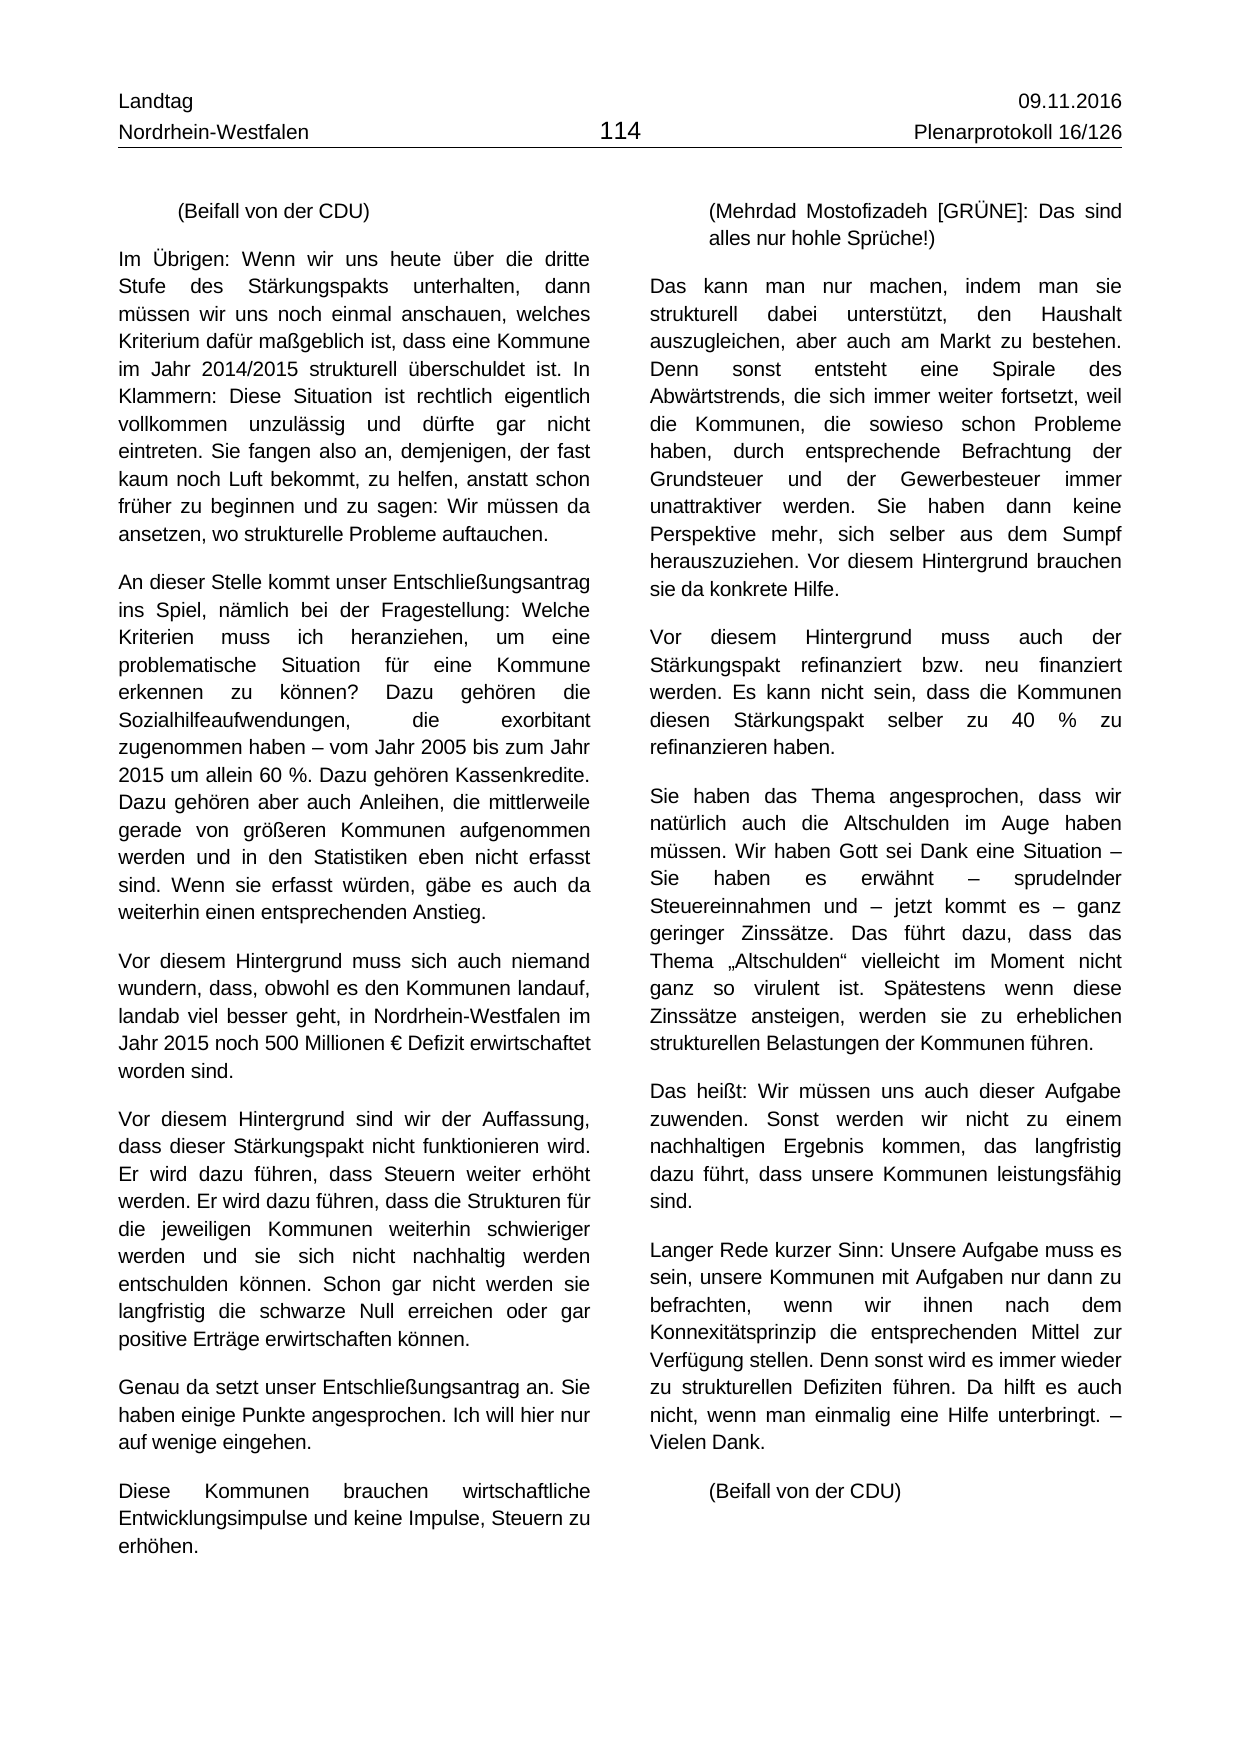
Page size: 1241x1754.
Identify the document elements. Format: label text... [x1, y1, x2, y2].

text (Beifall von der CDU) [709, 1478, 1122, 1502]
text Das heißt: Wir müssen uns auch dieser Aufgabe zuwenden. Sonst werden wir nicht zu einem nachhaltigen Ergebnis kommen, das langfristig dazu führt, dass unsere Kommunen leistungsfähig sind. [649, 1079, 1122, 1213]
text (Beifall von der CDU) [177, 198, 591, 222]
text Das kann man nur machen, indem man sie strukturell dabei unterstützt, den Haushalt auszugleichen, aber auch am Markt zu bestehen. Denn sonst entsteht eine Spirale des Abwärtstrends, die sich immer weiter fortsetzt, weil die Kommunen, die sowieso schon Probleme haben, durch entsprechende Befrachtung der Grundsteuer und der Gewerbesteuer immer unattraktiver werden. Sie haben dann keine Perspektive mehr, sich selber aus dem Sumpf herauszuziehen. Vor diesem Hintergrund brauchen sie da konkrete Hilfe. [649, 274, 1122, 601]
text (Mehrdad Mostofizadeh [GRÜNE]: Das sind alles nur hohle Sprüche!) [709, 198, 1122, 250]
text Sie haben das Thema angesprochen, dass wir natürlich auch die Altschulden im Auge haben müssen. Wir haben Gott sei Dank eine Situation – Sie haben es erwähnt – sprudelnder Steuereinnahmen und – jetzt kommt es – ganz geringer Zinssätze. Das führt dazu, dass das Thema „Altschulden“ vielleicht im Moment nicht ganz so virulent ist. Spätestens wenn diese Zinssätze ansteigen, werden sie zu erheblichen strukturellen Belastungen der Kommunen führen. [649, 783, 1122, 1055]
text Vor diesem Hintergrund muss sich auch niemand wundern, dass, obwohl es den Kommunen landauf, landab viel besser geht, in Nordrhein-Westfalen im Jahr 2015 noch 500 Millionen € Defizit erwirtschaftet worden sind. [118, 948, 591, 1082]
text Diese Kommunen brauchen wirtschaftliche Entwicklungsimpulse und keine Impulse, Steuern zu erhöhen. [118, 1478, 591, 1557]
text Vor diesem Hintergrund sind wir der Auffassung, dass dieser Stärkungspakt nicht funktionieren wird. Er wird dazu führen, dass Steuern weiter erhöht werden. Er wird dazu führen, dass die Strukturen für die jeweiligen Kommunen weiterhin schwieriger werden und sie sich nicht nachhaltig werden entschulden können. Schon gar nicht werden sie langfristig die schwarze Null erreichen oder gar positive Erträge erwirtschaften können. [118, 1107, 591, 1351]
text Vor diesem Hintergrund muss auch der Stärkungspakt refinanziert bzw. neu finanziert werden. Es kann nicht sein, dass die Kommunen diesen Stärkungspakt selber zu 40 % zu refinanzieren haben. [649, 625, 1122, 759]
text Langer Rede kurzer Sinn: Unsere Aufgabe muss es sein, unsere Kommunen mit Aufgaben nur dann zu befrachten, wenn wir ihnen nach dem Konnexitätsprinzip die entsprechenden Mittel zur Verfügung stellen. Denn sonst wird es immer wieder zu strukturellen Defiziten führen. Da hilft es auch nicht, wenn man einmalig eine Hilfe unterbringt. – Vielen Dank. [649, 1238, 1122, 1454]
text Im Übrigen: Wenn wir uns heute über die dritte Stufe des Stärkungspakts unterhalten, dann müssen wir uns noch einmal anschauen, welches Kriterium dafür maßgeblich ist, dass eine Kommune im Jahr 2014/2015 strukturell überschuldet ist. In Klammern: Diese Situation ist rechtlich eigentlich vollkommen unzulässig und dürfte gar nicht eintreten. Sie fangen also an, demjenigen, der fast kaum noch Luft bekommt, zu helfen, anstatt schon früher zu beginnen und zu sagen: Wir müssen da ansetzen, wo strukturelle Probleme auftauchen. [118, 247, 591, 546]
text Genau da setzt unser Entschließungsantrag an. Sie haben einige Punkte angesprochen. Ich will hier nur auf wenige eingehen. [118, 1375, 591, 1454]
text An dieser Stelle kommt unser Entschließungsantrag ins Spiel, nämlich bei der Fragestellung: Welche Kriterien muss ich heranziehen, um eine problematische Situation für eine Kommune erkennen zu können? Dazu gehören die Sozialhilfeaufwendungen, die exorbitant zugenommen haben – vom Jahr 2005 bis zum Jahr 2015 um allein 60 %. Dazu gehören Kassenkredite. Dazu gehören aber auch Anleihen, die mittlerweile gerade von größeren Kommunen aufgenommen werden und in den Statistiken eben nicht erfasst sind. Wenn sie erfasst würden, gäbe es auch da weiterhin einen entsprechenden Anstieg. [118, 570, 591, 924]
